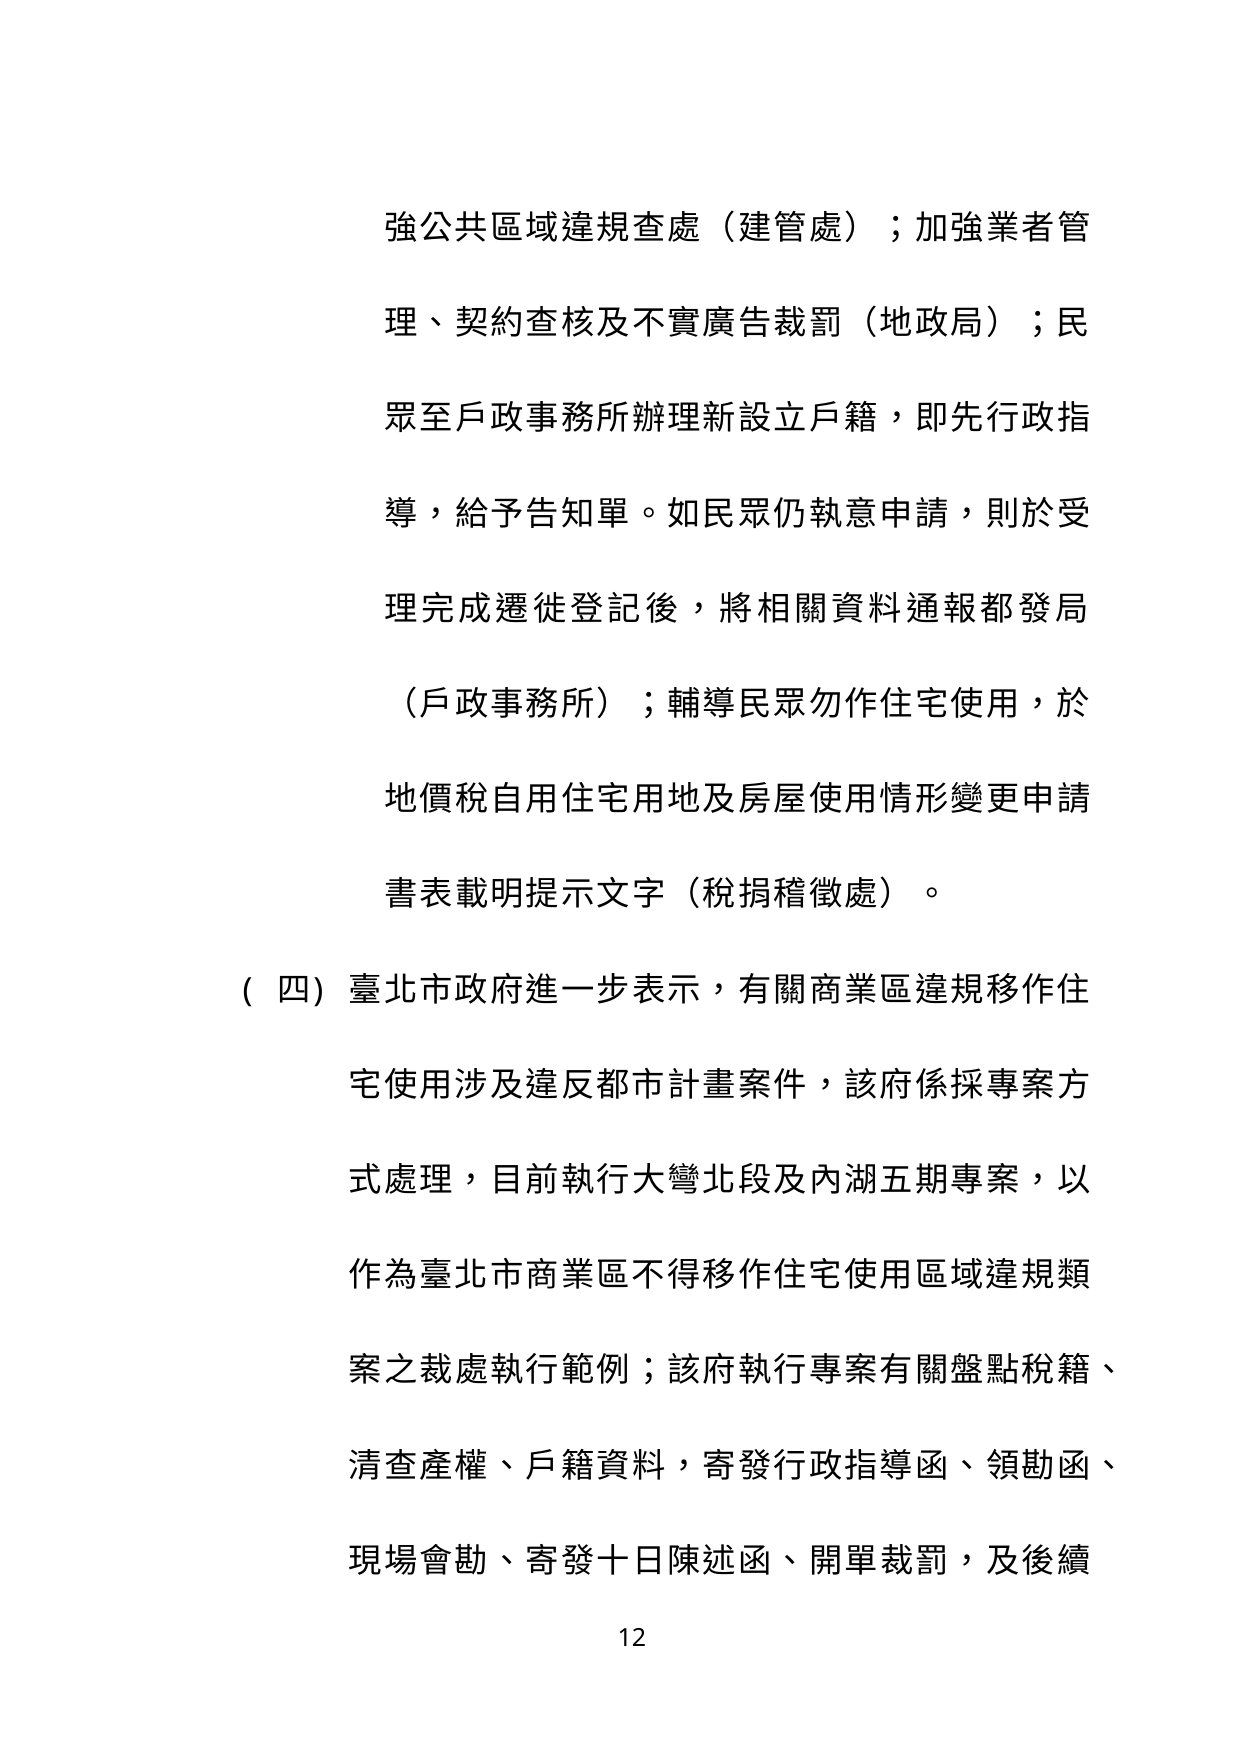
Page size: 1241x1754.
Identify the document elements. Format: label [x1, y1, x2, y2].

subtitle [242, 939, 1092, 1605]
subtitle [296, 177, 1092, 939]
